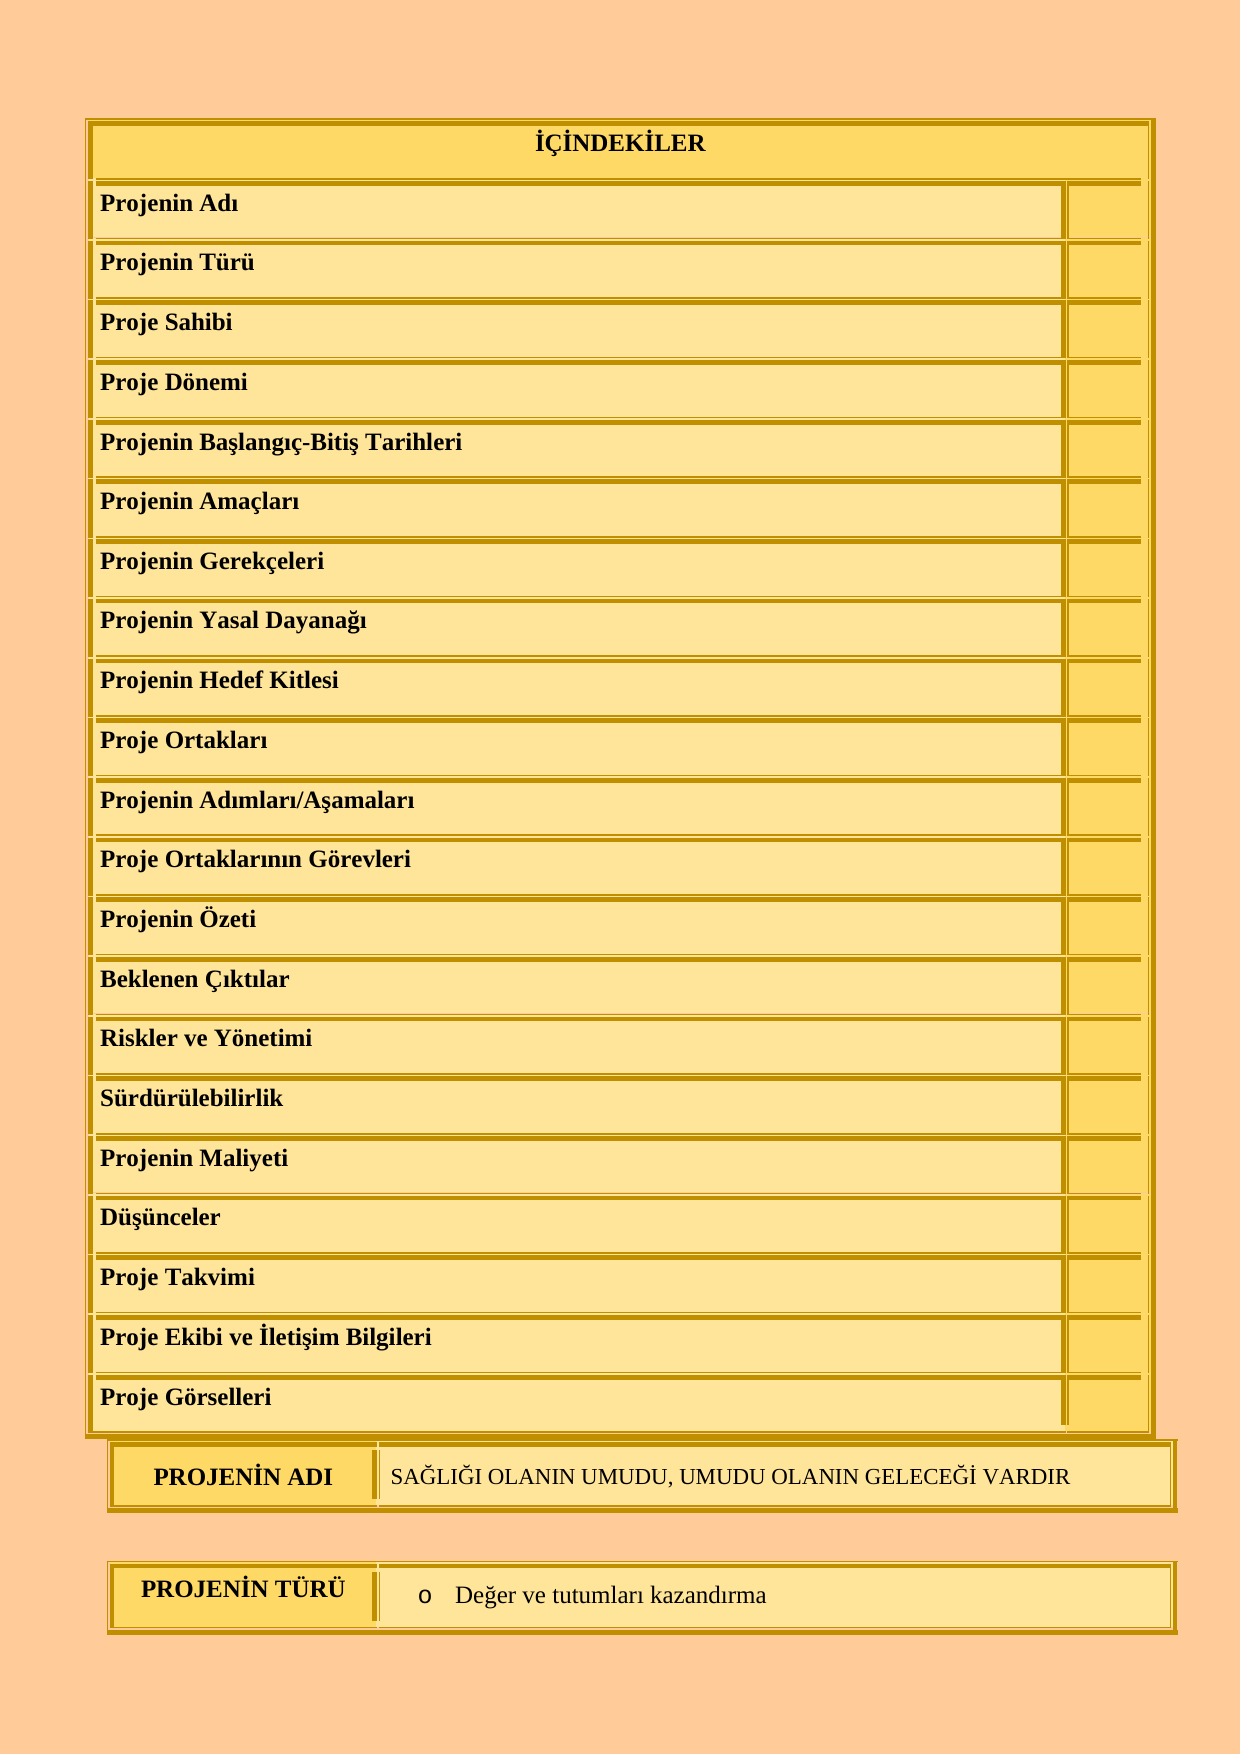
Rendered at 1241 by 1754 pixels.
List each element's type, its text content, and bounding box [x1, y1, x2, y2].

table_cell [1065, 1133, 1151, 1192]
table_cell [1065, 178, 1151, 237]
table_cell Projenin Özeti [89, 894, 1065, 954]
table_cell Projenin Hedef Kitlesi [89, 655, 1065, 715]
table_cell [1065, 1312, 1151, 1372]
table_cell [1065, 1193, 1151, 1252]
table_cell [1065, 1014, 1151, 1073]
table_cell Projenin Gerekçeleri [89, 536, 1065, 596]
table_cell Proje Ortakları [89, 715, 1065, 775]
table_cell Beklenen Çıktılar [89, 954, 1065, 1013]
table_cell [1065, 476, 1151, 536]
table_cell Proje Takvimi [89, 1252, 1065, 1312]
table_cell Projenin Adımları/Aşamaları [89, 775, 1065, 834]
table_cell Proje Sahibi [89, 297, 1065, 357]
table_cell Projenin Türü [89, 238, 1065, 297]
table_cell Projenin Başlangıç-Bitiş Tarihleri [89, 417, 1065, 476]
table_cell [1065, 297, 1151, 357]
table_cell Düşünceler [89, 1193, 1065, 1252]
table_cell Projenin Maliyeti [89, 1133, 1065, 1192]
table_header SAĞLIĞI OLANIN UMUDU, UMUDU OLANIN GELECEĞİ VARDIR [376, 1441, 1173, 1505]
table_cell [1065, 775, 1151, 834]
table_header PROJENİN ADI [114, 1447, 376, 1505]
table_cell [1065, 834, 1151, 894]
table_cell Projenin Amaçları [89, 476, 1065, 536]
table_cell [1065, 894, 1151, 954]
table_cell [1065, 417, 1151, 476]
table_cell [1065, 238, 1151, 297]
table_cell [1065, 1073, 1151, 1133]
table_cell [1065, 1372, 1151, 1431]
table_cell Proje Görselleri [89, 1372, 1065, 1431]
table_cell Proje Dönemi [89, 357, 1065, 417]
table_cell [1065, 715, 1151, 775]
table_cell Proje Ortaklarının Görevleri [89, 834, 1065, 894]
table_cell Riskler ve Yönetimi [89, 1014, 1065, 1073]
table_cell Projenin Yasal Dayanağı [89, 596, 1065, 655]
table_cell [1065, 655, 1151, 715]
table_cell Sürdürülebilirlik [89, 1073, 1065, 1133]
table_cell Proje Ekibi ve İletişim Bilgileri [89, 1312, 1065, 1372]
table_cell [1065, 1252, 1151, 1312]
table_cell [1065, 596, 1151, 655]
table_cell Projenin Adı [89, 178, 1065, 237]
table_cell [1065, 954, 1151, 1013]
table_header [376, 1562, 1173, 1627]
table_header PROJENİN TÜRÜ [114, 1568, 376, 1627]
table_cell [1065, 536, 1151, 596]
table_header İÇİNDEKİLER [93, 126, 1148, 178]
table_cell [1065, 357, 1151, 417]
